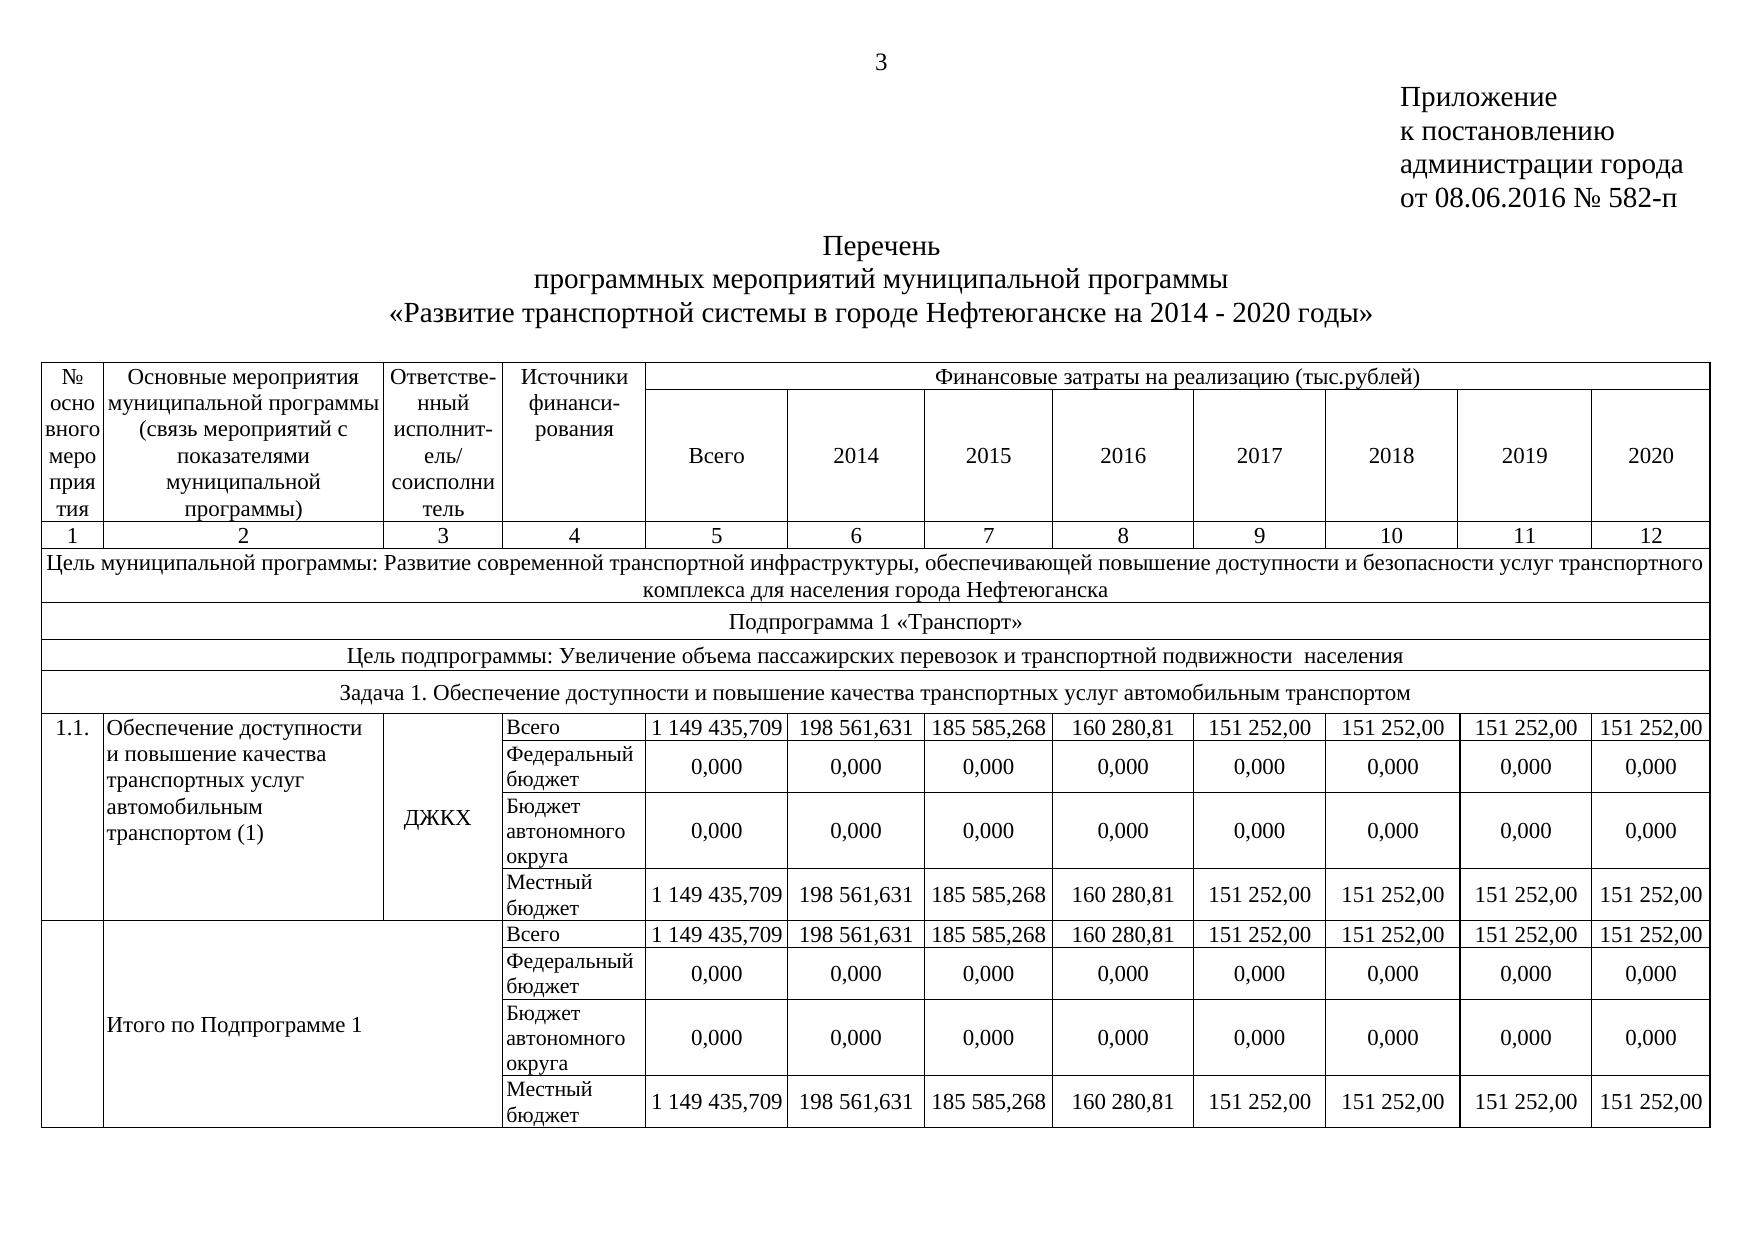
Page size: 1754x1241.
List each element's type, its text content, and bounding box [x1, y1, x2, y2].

table_cell 0,000 [1326, 741, 1459, 792]
table_cell 0,000 [925, 948, 1052, 999]
table_cell 0,000 [646, 1000, 787, 1075]
table_cell 185 585,268 [925, 921, 1052, 947]
table_cell Всего [503, 714, 645, 740]
table_cell Бюджет автономного округа [503, 1000, 645, 1075]
table_cell 151 252,00 [1592, 921, 1709, 947]
table_cell 6 [788, 522, 924, 548]
table_cell 0,000 [788, 1000, 924, 1075]
table_cell 0,000 [1053, 1000, 1193, 1075]
table_cell Местный бюджет [503, 1076, 645, 1127]
table_cell 2 [104, 522, 383, 548]
table_cell 0,000 [1326, 793, 1459, 868]
table_cell 151 252,00 [1194, 714, 1325, 740]
table_cell 7 [925, 522, 1052, 548]
text «Развитие транспортной системы в городе Нефтеюганске на 2014 - 2020 годы» [56, 295, 1706, 328]
table_cell 8 [1053, 522, 1193, 548]
table_cell 0,000 [925, 793, 1052, 868]
table_cell 9 [1194, 522, 1325, 548]
table_cell Цель муниципальной программы: Развитие современной транспортной инфраструктуры, обеспечивающей повышение доступности и безопасности услуг транспортного комплекса для населения города Нефтеюганска [42, 549, 1709, 602]
table_cell 198 561,631 [788, 714, 924, 740]
table_cell 185 585,268 [925, 1076, 1052, 1127]
table_header № основного мероприятия [42, 363, 103, 521]
table_cell Подпрограмма 1 «Транспорт» [42, 603, 1709, 639]
table_header Источники финанси-рования [503, 363, 645, 521]
table_cell 151 252,00 [1326, 1076, 1459, 1127]
table_cell 0,000 [646, 948, 787, 999]
table_cell 2018 [1326, 390, 1457, 521]
table_cell 0,000 [646, 741, 787, 792]
table_cell 198 561,631 [788, 869, 924, 920]
table_cell 151 252,00 [1194, 921, 1325, 947]
table_cell Федеральный бюджет [503, 741, 645, 792]
table_cell 4 [503, 522, 645, 548]
table_cell 0,000 [646, 793, 787, 868]
table_cell 151 252,00 [1461, 1076, 1591, 1127]
table_cell Местный бюджет [503, 869, 645, 920]
table_cell 10 [1326, 522, 1457, 548]
table_cell 151 252,00 [1194, 1076, 1325, 1127]
table_cell 1 149 435,709 [646, 869, 787, 920]
table_cell 151 252,00 [1461, 869, 1591, 920]
table_cell 160 280,81 [1053, 869, 1193, 920]
table_cell 2015 [925, 390, 1052, 521]
table_cell Обеспечение доступности и повышение качества транспортных услуг автомобильным транспортом (1) [104, 714, 383, 920]
table_cell Федеральный бюджет [503, 948, 645, 999]
text к постановлению [1400, 113, 1706, 146]
table_cell 2014 [788, 390, 924, 521]
table_cell 0,000 [1194, 793, 1325, 868]
table_cell ДЖКХ [384, 714, 502, 920]
table_cell 12 [1592, 522, 1709, 548]
table_cell 2016 [1053, 390, 1193, 521]
table_cell 2019 [1458, 390, 1591, 521]
table_cell 151 252,00 [1592, 869, 1709, 920]
table_cell Итого по Подпрограмме 1 [104, 921, 502, 1127]
table_header Финансовые затраты на реализацию (тыс.рублей) [646, 363, 1709, 389]
table_cell [42, 921, 103, 1127]
text от 08.06.2016 № 582-п [1400, 180, 1706, 213]
table_cell Цель подпрограммы: Увеличение объема пассажирских перевозок и транспортной подвижности населения [42, 640, 1709, 670]
table_cell 0,000 [1592, 948, 1709, 999]
table_cell 0,000 [1053, 741, 1193, 792]
table_cell 1.1. [42, 714, 103, 920]
table_cell 151 252,00 [1326, 714, 1459, 740]
table_cell 2017 [1194, 390, 1325, 521]
table_cell 0,000 [788, 741, 924, 792]
table_cell 0,000 [788, 793, 924, 868]
table_cell 198 561,631 [788, 921, 924, 947]
table_cell Бюджет автономного округа [503, 793, 645, 868]
table_header Основные мероприятия муниципальной программы (связь мероприятий с показателями муниципальной программы) [104, 363, 383, 521]
table_cell 0,000 [1326, 1000, 1459, 1075]
table_cell 5 [646, 522, 787, 548]
table_cell 151 252,00 [1326, 869, 1459, 920]
table_cell 151 252,00 [1461, 714, 1591, 740]
table_cell 0,000 [1053, 793, 1193, 868]
table_cell Всего [503, 921, 645, 947]
table_cell 0,000 [1461, 948, 1591, 999]
text Перечень [56, 228, 1706, 261]
table_cell 198 561,631 [788, 1076, 924, 1127]
table_cell 151 252,00 [1592, 714, 1709, 740]
table_header Ответстве-нный исполнит-ель/ соисполнитель [384, 363, 502, 521]
text администрации города [1400, 146, 1706, 180]
table_cell 0,000 [1592, 1000, 1709, 1075]
table_cell 151 252,00 [1592, 1076, 1709, 1127]
table_cell 1 149 435,709 [646, 1076, 787, 1127]
table_cell 0,000 [1461, 793, 1591, 868]
table_cell 160 280,81 [1053, 1076, 1193, 1127]
table_cell 1 149 435,709 [646, 921, 787, 947]
table_cell 0,000 [925, 741, 1052, 792]
table_cell 0,000 [1326, 948, 1459, 999]
table_cell 160 280,81 [1053, 714, 1193, 740]
table_cell 0,000 [1194, 948, 1325, 999]
table_cell 0,000 [1194, 1000, 1325, 1075]
table_cell 1 [42, 522, 103, 548]
table_cell 185 585,268 [925, 714, 1052, 740]
table_cell 0,000 [1194, 741, 1325, 792]
table_cell 185 585,268 [925, 869, 1052, 920]
table_cell 1 149 435,709 [646, 714, 787, 740]
table_cell 0,000 [1592, 741, 1709, 792]
table_cell 0,000 [788, 948, 924, 999]
text Приложение [1400, 79, 1706, 113]
table_cell Задача 1. Обеспечение доступности и повышение качества транспортных услуг автомобильным транспортом [42, 671, 1709, 713]
table_cell 0,000 [1592, 793, 1709, 868]
table_cell 0,000 [925, 1000, 1052, 1075]
table_cell 3 [384, 522, 502, 548]
table_cell 0,000 [1053, 948, 1193, 999]
table_cell 11 [1458, 522, 1591, 548]
table_cell 2020 [1592, 390, 1709, 521]
text программных мероприятий муниципальной программы [56, 261, 1706, 295]
table_cell 151 252,00 [1461, 921, 1591, 947]
table_cell 0,000 [1461, 1000, 1591, 1075]
table_cell 0,000 [1461, 741, 1591, 792]
table_cell 160 280,81 [1053, 921, 1193, 947]
table_cell 151 252,00 [1194, 869, 1325, 920]
table_cell Всего [646, 390, 787, 521]
table_cell 151 252,00 [1326, 921, 1459, 947]
